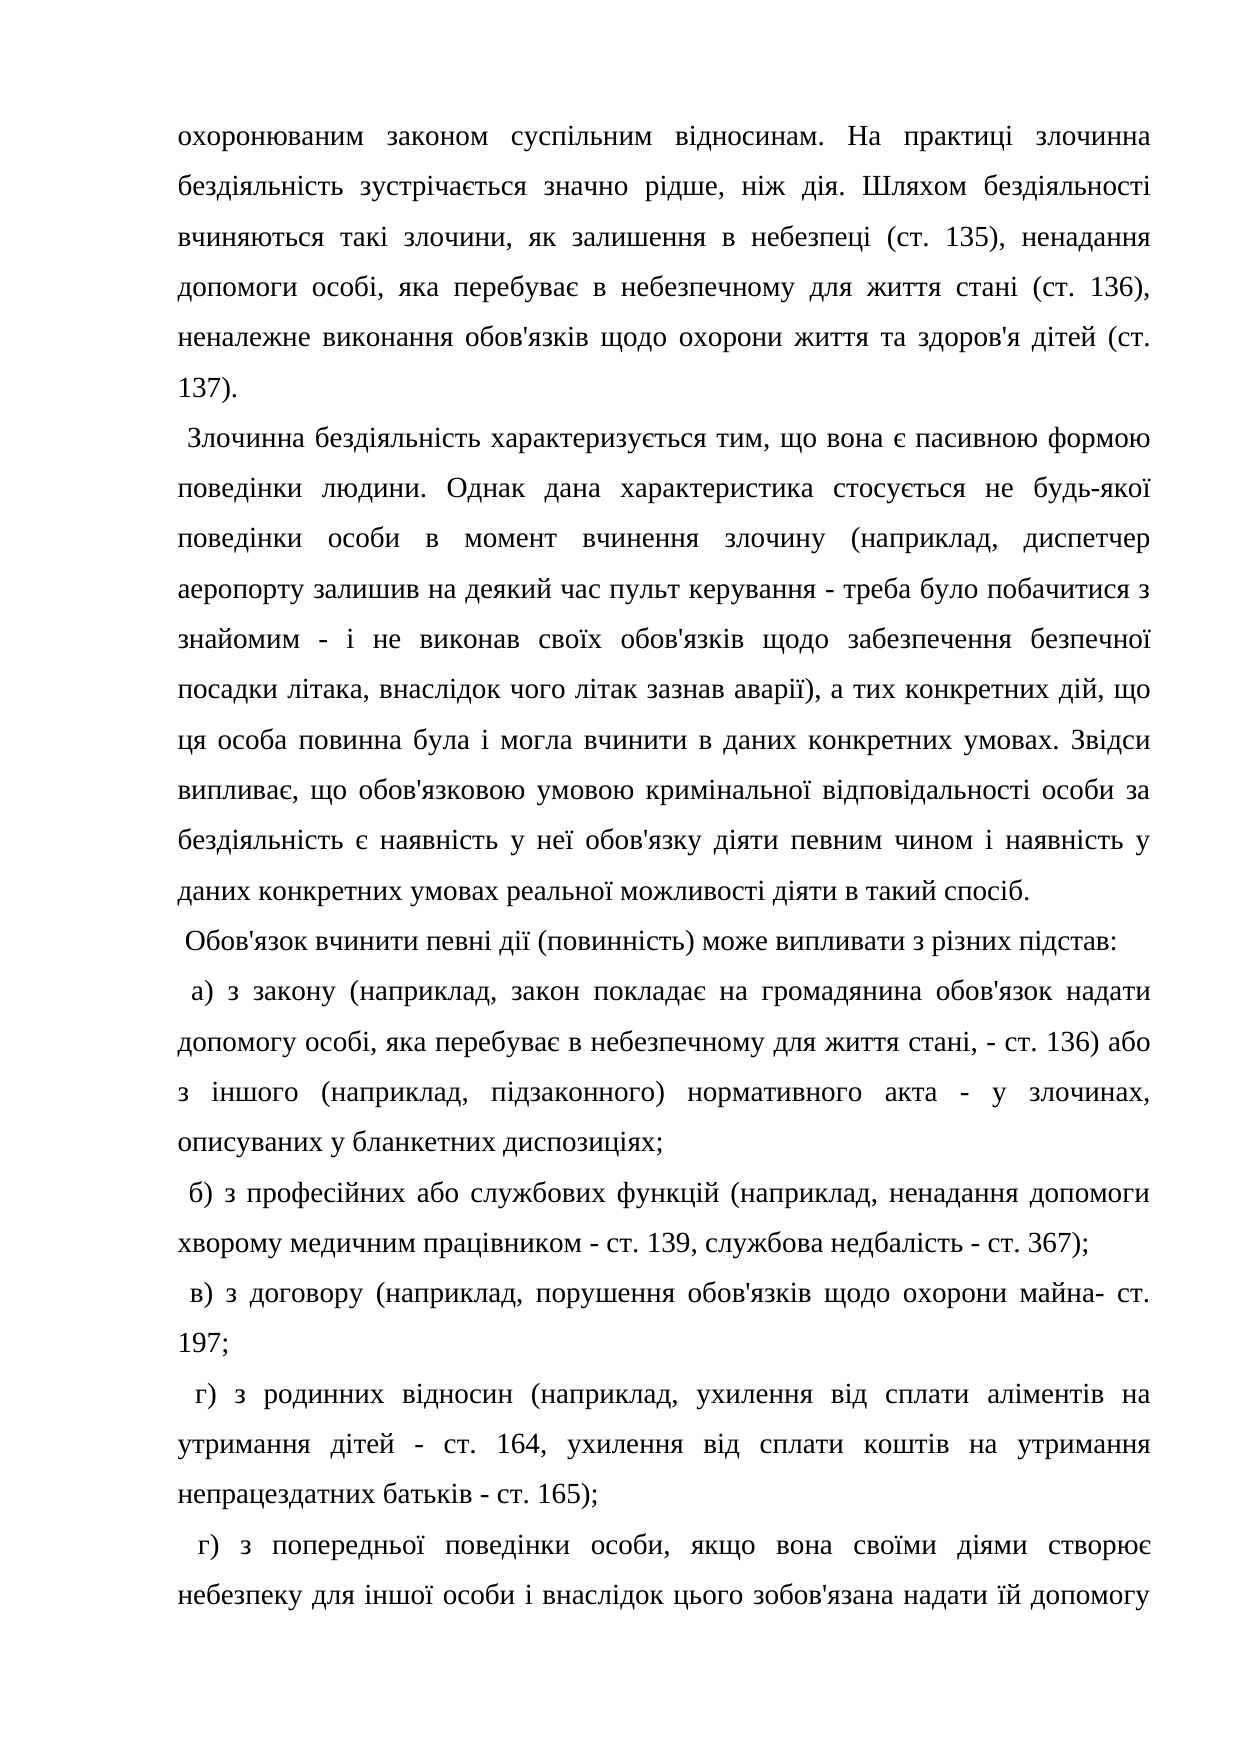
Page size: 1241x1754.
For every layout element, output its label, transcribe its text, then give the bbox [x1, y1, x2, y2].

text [177, 1527, 1152, 1611]
text Обов'язок вчинити певні дії (повинність) може випливати з різних підстав: [177, 923, 1152, 957]
text а) з закону (наприклад, закон покладає на громадянина обов'язок надати допомогу особі, яка перебуває в небезпечному для життя стані, - ст. 136) або з іншого (наприклад, підзаконного) нормативного акта - у злочинах, описуваних у бланкетних диспозиціях; [177, 973, 1152, 1158]
text Злочинна бездіяльність характеризується тим, що вона є пасивною формою поведінки людини. Однак дана характеристика стосується не будь-якої поведінки особи в момент вчинення злочину (наприклад, диспетчер аеропорту залишив на деякий час пульт керування - треба було побачитися з знайомим - і не виконав своїх обов'язків щодо забезпечення безпечної посадки літака, внаслідок чого літак зазнав аварії), а тих конкретних дій, що ця особа повинна була і могла вчинити в даних конкретних умовах. Звідси випливає, що обов'язковою умовою кримінальної відповідальності особи за бездіяльність є наявність у неї обов'язку діяти певним чином і наявність у даних конкретних умовах реальної можливості діяти в такий спосіб. [177, 420, 1152, 906]
text б) з професійних або службових функцій (наприклад, ненадання допомоги хворому медичним працівником - ст. 139, службова недбалість - ст. 367); [177, 1175, 1152, 1258]
text в) з договору (наприклад, порушення обов'язків щодо охорони майна- ст. 197; [177, 1275, 1152, 1359]
text г) з родинних відносин (наприклад, ухилення від сплати аліментів на утримання дітей - ст. 164, ухилення від сплати коштів на утримання непрацездатних батьків - ст. 165); [177, 1376, 1152, 1510]
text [177, 118, 1152, 403]
